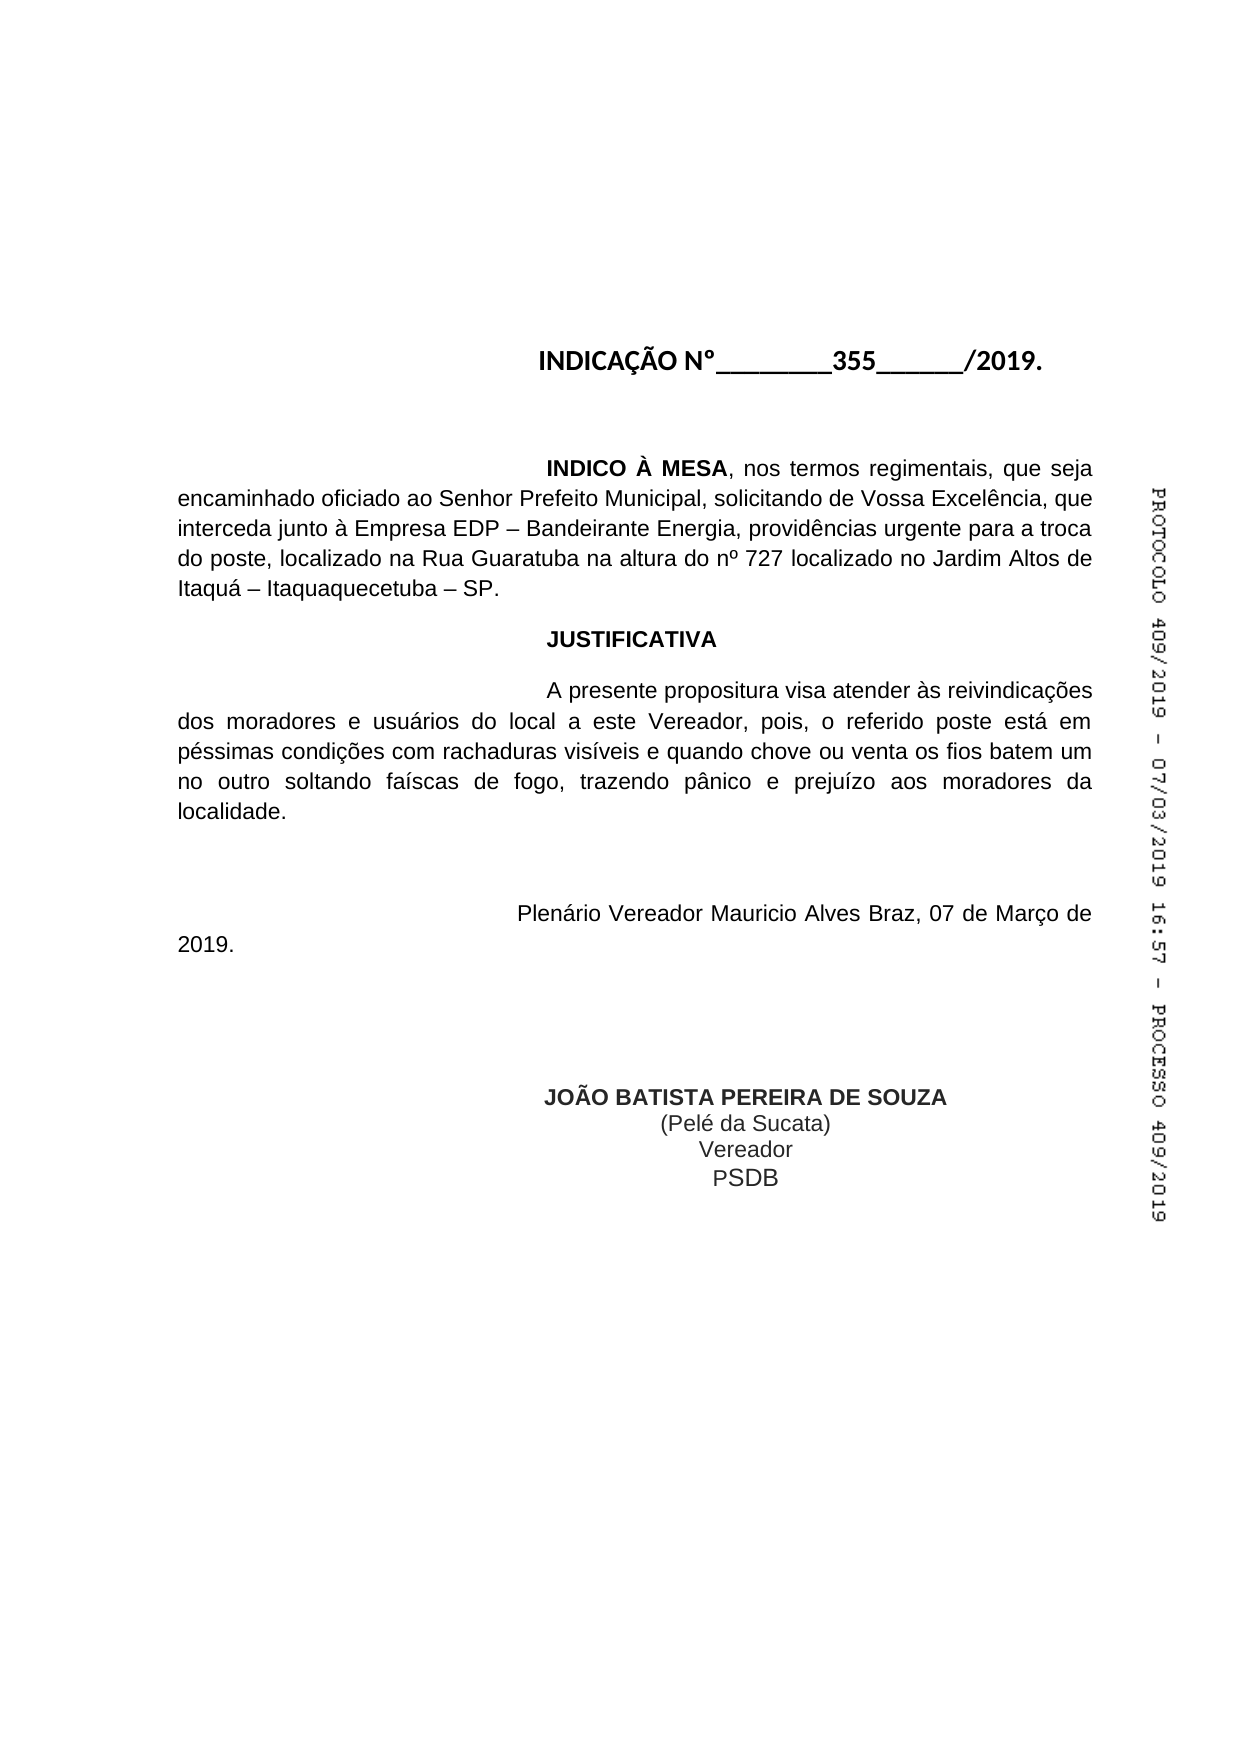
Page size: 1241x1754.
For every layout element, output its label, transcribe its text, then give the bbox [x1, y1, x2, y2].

text A presente propositura visa atender às reivindicações dos moradores e usuários do local a este Vereador, pois, o referido poste está em péssimas condições com rachaduras visíveis e quando chove ou venta os fios batem um no outro soltando faíscas de fogo, trazendo pânico e prejuízo aos moradores da localidade. [177, 677, 1093, 825]
text PSDB [398, 1163, 1093, 1192]
text INDICO À MESA, nos termos regimentais, que seja encaminhado oficiado ao Senhor Prefeito Municipal, solicitando de Vossa Excelência, que interceda junto à Empresa EDP – Bandeirante Energia, providências urgente para a troca do poste, localizado na Rua Guaratuba na altura do nº 727 localizado no Jardim Altos de Itaquá – Itaquaquecetuba – SP. [177, 454, 1093, 602]
text (Pelé da Sucata) [398, 1110, 1093, 1136]
text JOÃO BATISTA PEREIRA DE SOUZA [398, 1084, 1093, 1110]
text Plenário Vereador Mauricio Alves Braz, 07 de Março de 2019. [177, 900, 1093, 957]
text JUSTIFICATIVA [177, 626, 1093, 653]
picture [1124, 484, 1188, 1226]
text INDICAÇÃO Nº________355______/2019. [177, 342, 1093, 377]
text Vereador [398, 1136, 1093, 1163]
